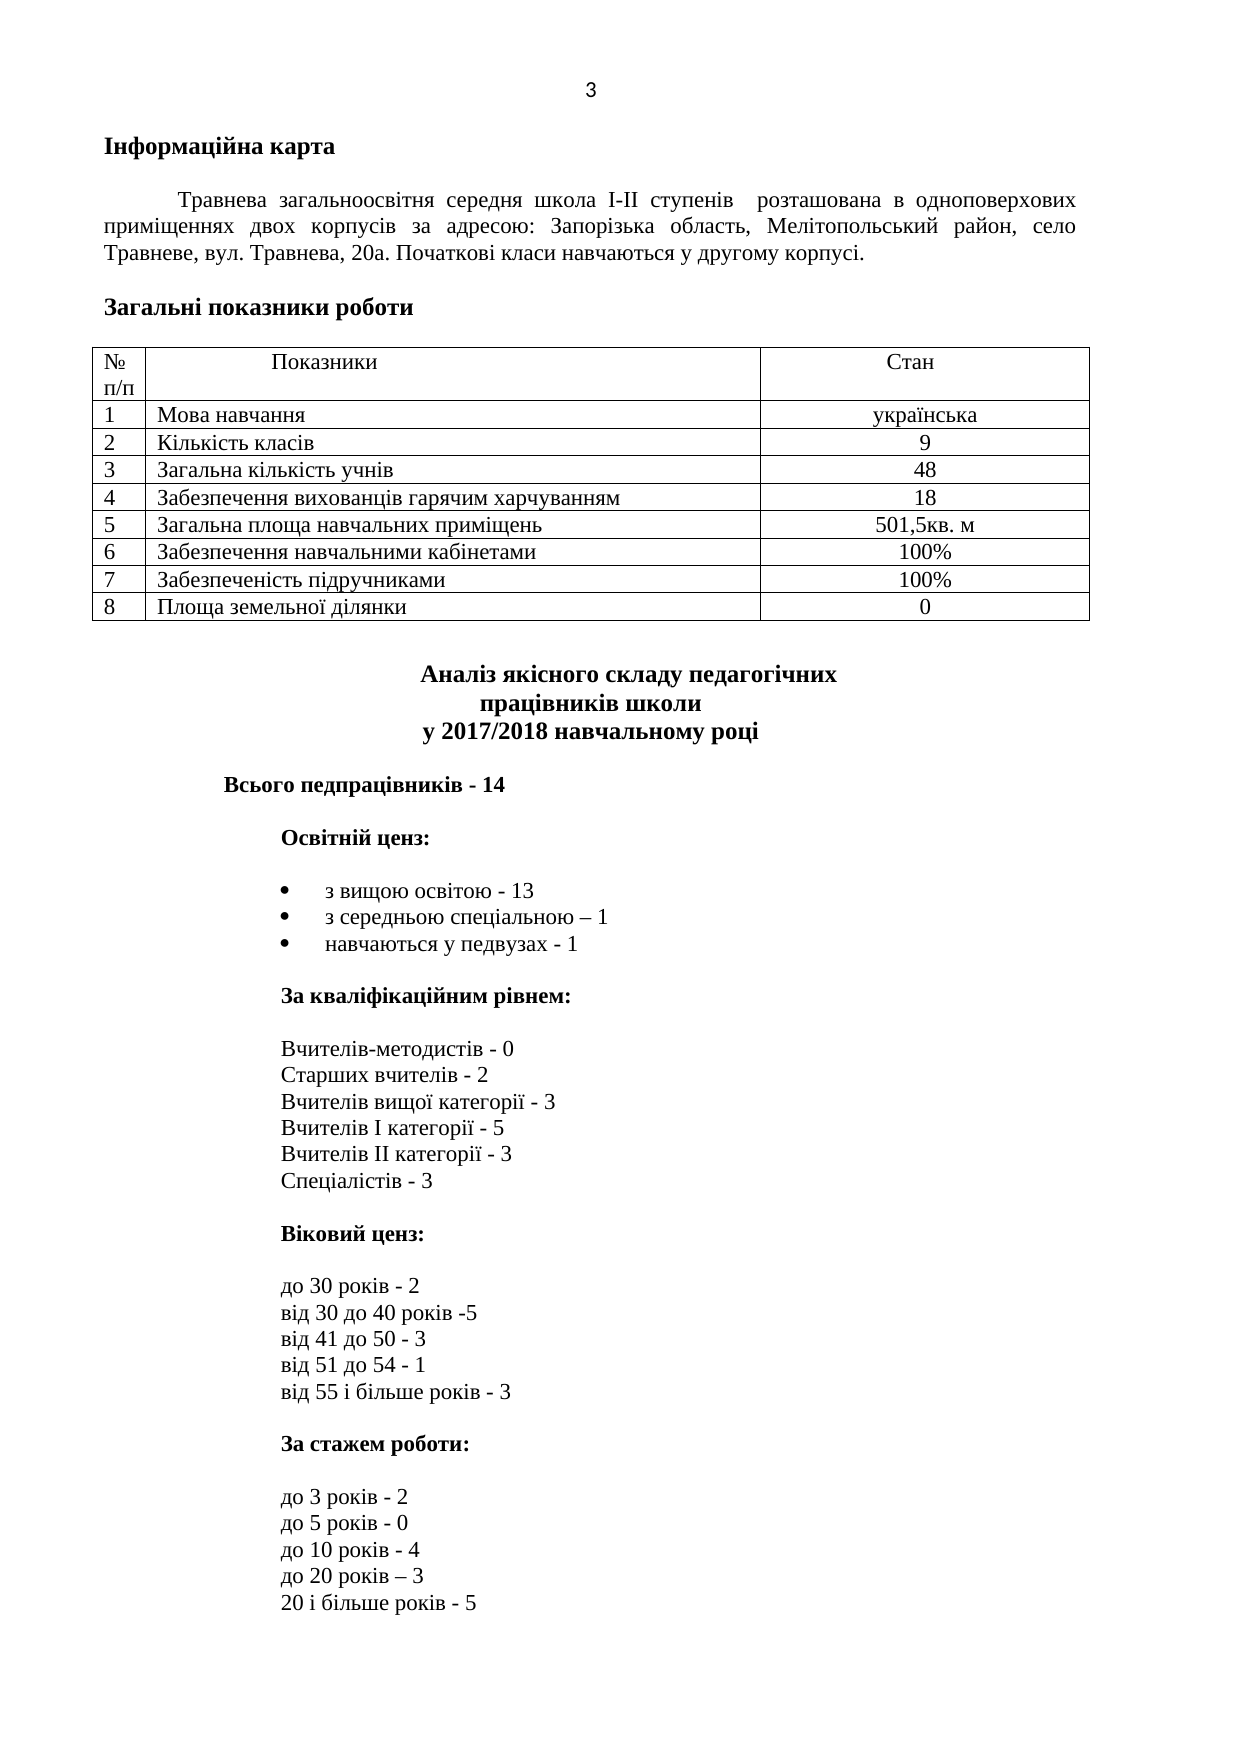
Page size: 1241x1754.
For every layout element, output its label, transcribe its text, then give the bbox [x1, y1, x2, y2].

table_cell Загальна площа навчальних приміщень [146, 511, 760, 537]
list з вищою освітою - 13 [281, 877, 1078, 903]
table_cell українська [761, 401, 1089, 428]
table_cell Забезпечення вихованців гарячим харчуванням [146, 484, 760, 510]
text від 41 до 50 - 3 [281, 1325, 1078, 1351]
text Вчителів вищої категорії - 3 [281, 1088, 1078, 1114]
table_cell 8 [93, 593, 145, 619]
text Віковий ценз: [281, 1219, 1078, 1246]
text Вчителів І категорії - 5 [281, 1114, 1078, 1141]
text Травнева загальноосвітня середня школа І-ІІ ступенів розташована в одноповерхових приміщеннях двох корпусів за адресою: Запорізька область, Мелітопольський район, село Травневе, вул. Травнева, 20а. Початкові класи навчаються у другому корпусі. [103, 186, 1078, 265]
text За стажем роботи: [281, 1430, 1078, 1457]
text до 3 років - 2 [281, 1483, 1078, 1509]
text від 51 до 54 - 1 [281, 1351, 1078, 1378]
text від 55 і більше років - 3 [281, 1378, 1078, 1404]
table_cell 0 [761, 593, 1089, 619]
table_cell 100% [761, 566, 1089, 592]
text Всього педпрацівників - 14 [103, 772, 1078, 798]
table_cell 7 [93, 566, 145, 592]
table_cell Кількість класів [146, 429, 760, 455]
table_header № п/п [93, 348, 145, 400]
text Вчителів-методистів - 0 [281, 1035, 1078, 1061]
text Вчителів ІІ категорії - 3 [281, 1141, 1078, 1167]
text Освітній ценз: [281, 824, 1078, 851]
text до 20 років – 3 [281, 1562, 1078, 1588]
table_cell Забезпеченість підручниками [146, 566, 760, 592]
text Старших вчителів - 2 [281, 1061, 1078, 1088]
list навчаються у педвузах - 1 [281, 930, 1078, 956]
text Спеціалістів - 3 [281, 1167, 1078, 1193]
text Інформаційна карта [103, 131, 1078, 160]
table_cell 48 [761, 456, 1089, 483]
table_cell Мова навчання [146, 401, 760, 428]
table_cell 100% [761, 539, 1089, 565]
table_cell 501,5кв. м [761, 511, 1089, 537]
table_cell Загальна кількість учнів [146, 456, 760, 483]
text до 5 років - 0 [281, 1509, 1078, 1536]
table_cell 18 [761, 484, 1089, 510]
text Аналіз якісного складу педагогічних [103, 659, 1078, 688]
list з середньою спеціальною – 1 [281, 903, 1078, 930]
text За кваліфікаційним рівнем: [281, 982, 1078, 1009]
text 20 і більше років - 5 [281, 1588, 1078, 1615]
table_cell 3 [93, 456, 145, 483]
text до 10 років - 4 [281, 1536, 1078, 1562]
table_cell Площа земельної ділянки [146, 593, 760, 619]
text працівників школи [103, 688, 1078, 716]
table_header Показники [146, 348, 760, 400]
text від 30 до 40 років -5 [281, 1299, 1078, 1325]
table_cell 4 [93, 484, 145, 510]
table_cell 6 [93, 539, 145, 565]
table_cell 1 [93, 401, 145, 428]
table_header Стан [761, 348, 1089, 400]
table_cell 2 [93, 429, 145, 455]
table_cell 5 [93, 511, 145, 537]
text до 30 років - 2 [281, 1272, 1078, 1299]
table_cell Забезпечення навчальними кабінетами [146, 539, 760, 565]
text Загальні показники роботи [103, 292, 1078, 320]
table_cell 9 [761, 429, 1089, 455]
text у 2017/2018 навчальному році [103, 716, 1078, 745]
